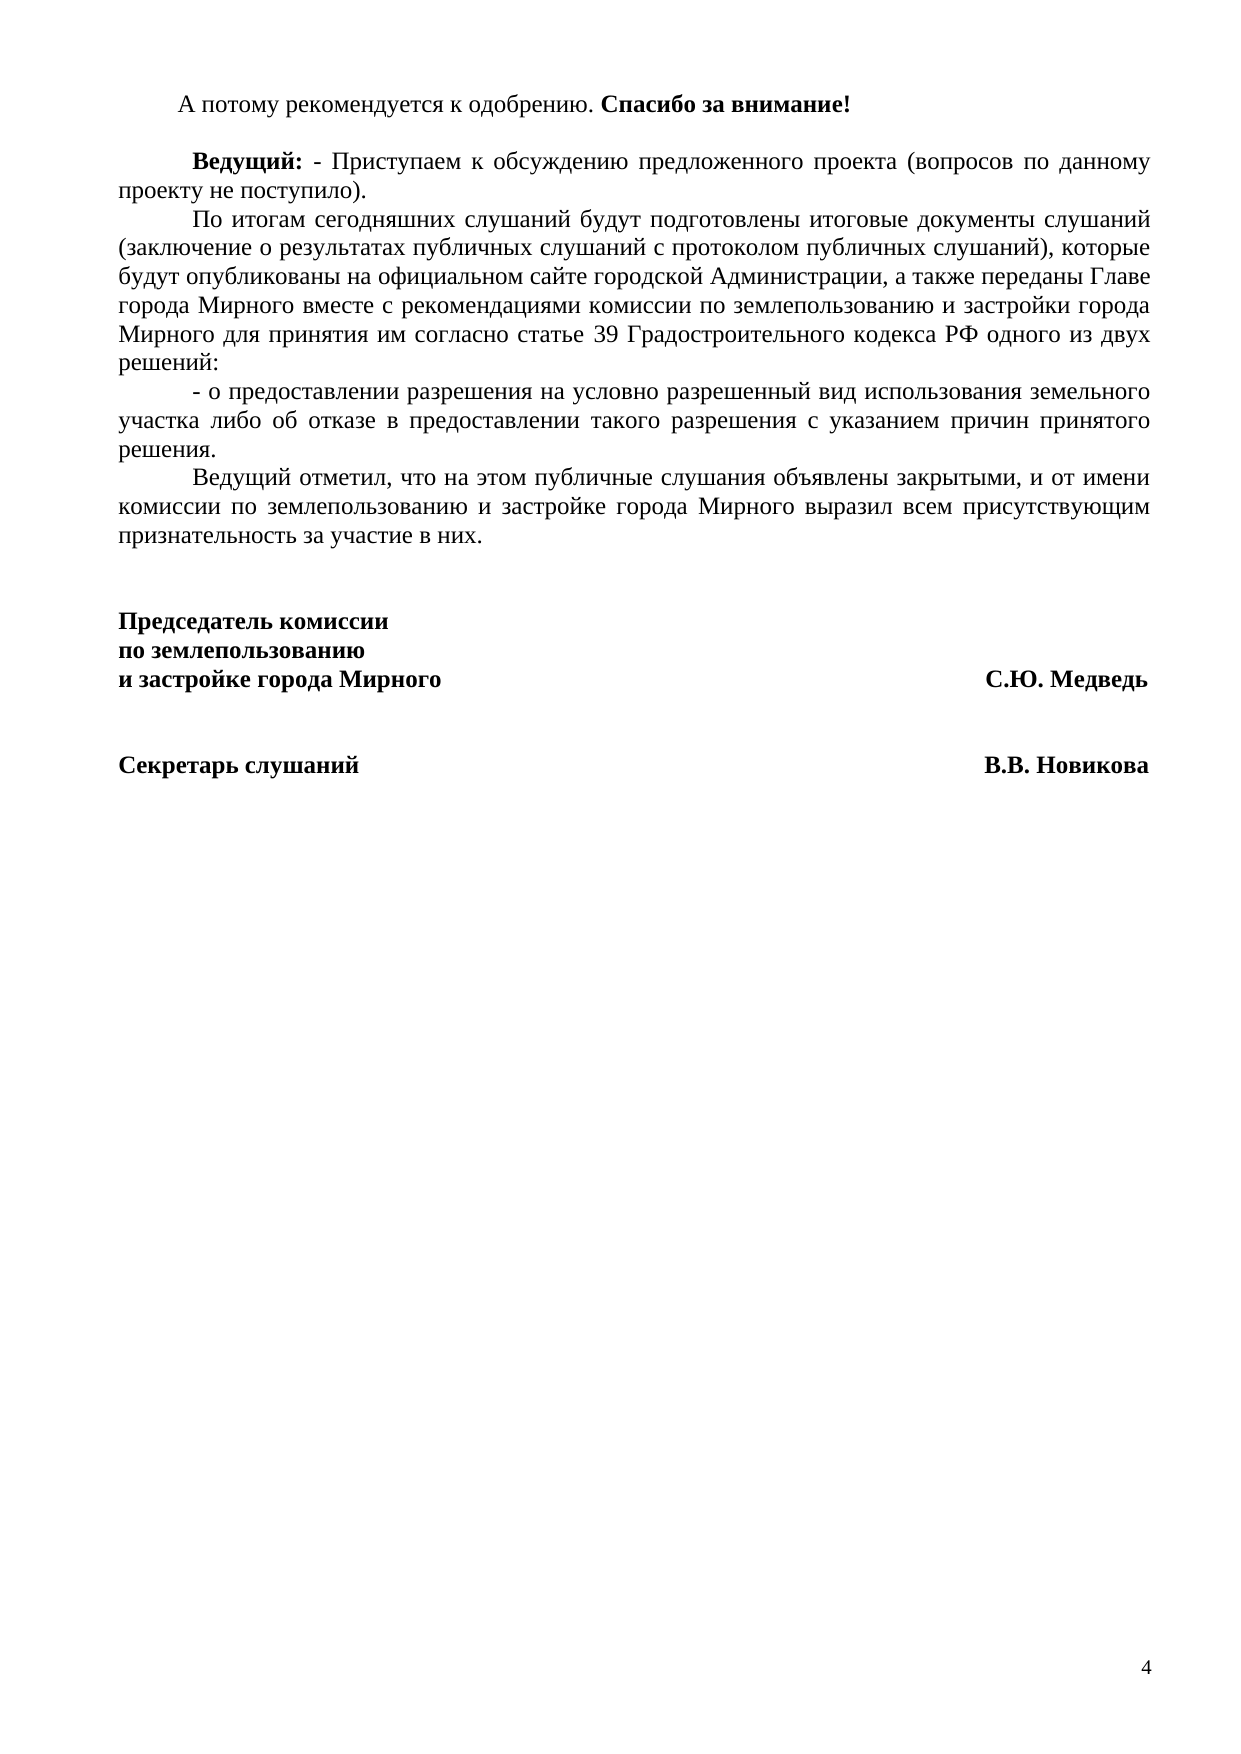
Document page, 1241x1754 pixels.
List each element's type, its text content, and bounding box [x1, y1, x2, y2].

text Ведущий отметил, что на этом публичные слушания объявлены закрытыми, и от имени комиссии по землепользованию и застройке города Мирного выразил всем присутствующим признательность за участие в них. [118, 462, 1152, 549]
text Секретарь слушаний В.В. Новикова [118, 750, 1152, 779]
text А потому рекомендуется к одобрению. Спасибо за внимание! [118, 89, 1152, 117]
text - о предоставлении разрешения на условно разрешенный вид использования земельного участка либо об отказе в предоставлении такого разрешения с указанием причин принятого решения. [118, 376, 1152, 462]
text По итогам сегодняшних слушаний будут подготовлены итоговые документы слушаний (заключение о результатах публичных слушаний с протоколом публичных слушаний), которые будут опубликованы на официальном сайте городской Администрации, а также переданы Главе города Мирного вместе с рекомендациями комиссии по землепользованию и застройки города Мирного для принятия им согласно статье 39 Градостроительного кодекса РФ одного из двух решений: [118, 204, 1152, 376]
text и застройке города Мирного С.Ю. Медведь [118, 664, 1152, 692]
text Председатель комиссии [118, 606, 1152, 635]
text по землепользованию [118, 635, 1152, 664]
text Ведущий: - Приступаем к обсуждению предложенного проекта (вопросов по данному проекту не поступило). [118, 146, 1152, 204]
